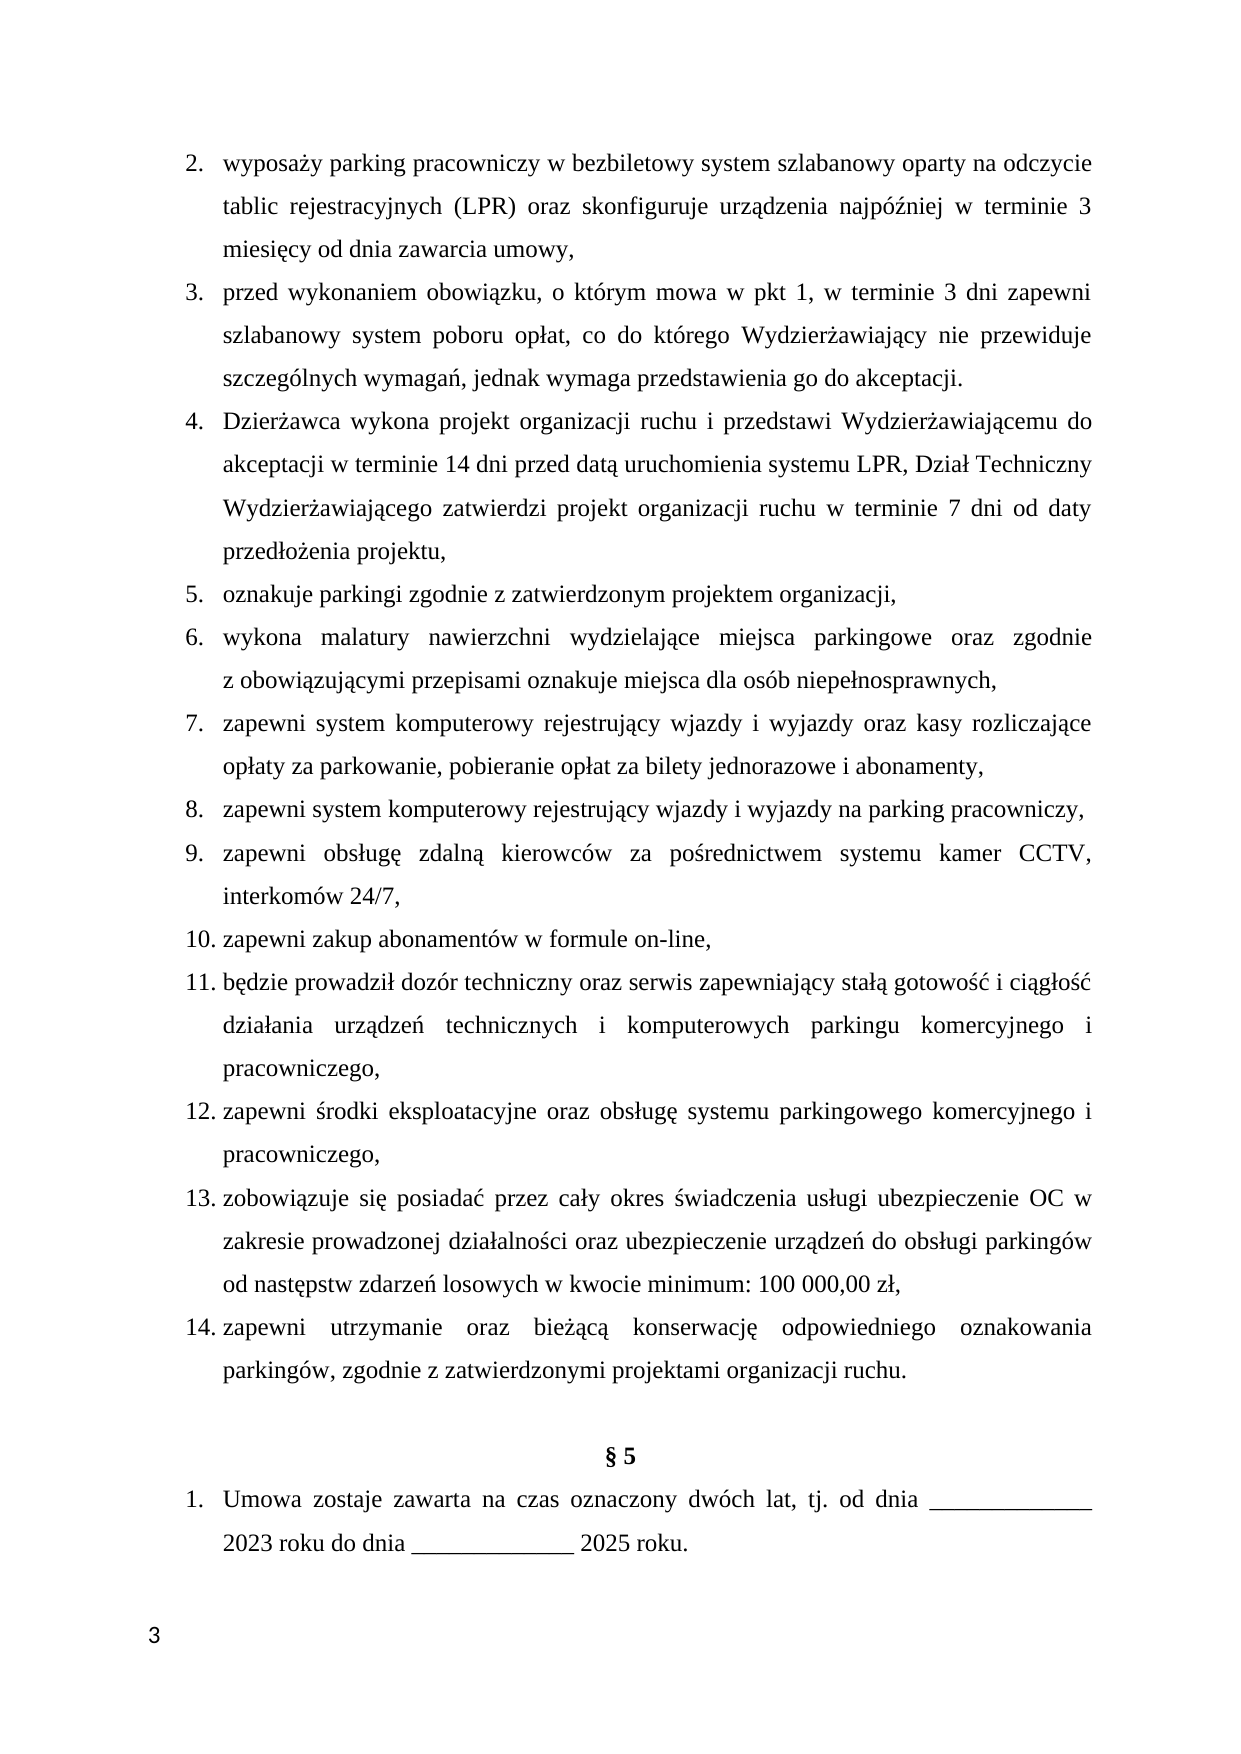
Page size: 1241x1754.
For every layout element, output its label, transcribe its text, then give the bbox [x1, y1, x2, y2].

list zapewni system komputerowy rejestrujący wjazdy i wyjazdy na parking pracowniczy, [185, 794, 1093, 823]
list Dzierżawca wykona projekt organizacji ruchu i przedstawi Wydzierżawiającemu do akceptacji w terminie 14 dni przed datą uruchomienia systemu LPR, Dział Techniczny Wydzierżawiającego zatwierdzi projekt organizacji ruchu w terminie 7 dni od daty przedłożenia projektu, [185, 406, 1093, 564]
list wyposaży parking pracowniczy w bezbiletowy system szlabanowy oparty na odczycie tablic rejestracyjnych (LPR) oraz skonfiguruje urządzenia najpóźniej w terminie 3 miesięcy od dnia zawarcia umowy, [185, 148, 1093, 263]
list wykona malatury nawierzchni wydzielające miejsca parkingowe oraz zgodnie z obowiązującymi przepisami oznakuje miejsca dla osób niepełnosprawnych, [185, 622, 1093, 694]
list zapewni system komputerowy rejestrujący wjazdy i wyjazdy oraz kasy rozliczające opłaty za parkowanie, pobieranie opłat za bilety jednorazowe i abonamenty, [185, 708, 1093, 780]
list będzie prowadził dozór techniczny oraz serwis zapewniający stałą gotowość i ciągłość działania urządzeń technicznych i komputerowych parkingu komercyjnego i pracowniczego, [185, 967, 1093, 1082]
list zapewni utrzymanie oraz bieżącą konserwację odpowiedniego oznakowania parkingów, zgodnie z zatwierdzonymi projektami organizacji ruchu. [185, 1312, 1093, 1384]
list zobowiązuje się posiadać przez cały okres świadczenia usługi ubezpieczenie OC w zakresie prowadzonej działalności oraz ubezpieczenie urządzeń do obsługi parkingów od następstw zdarzeń losowych w kwocie minimum: 100 000,00 zł, [185, 1183, 1093, 1298]
list oznakuje parkingi zgodnie z zatwierdzonym projektem organizacji, [185, 579, 1093, 608]
list zapewni środki eksploatacyjne oraz obsługę systemu parkingowego komercyjnego i pracowniczego, [185, 1096, 1093, 1168]
list przed wykonaniem obowiązku, o którym mowa w pkt 1, w terminie 3 dni zapewni szlabanowy system poboru opłat, co do którego Wydzierżawiający nie przewiduje szczególnych wymagań, jednak wymaga przedstawienia go do akceptacji. [185, 277, 1093, 392]
list zapewni obsługę zdalną kierowców za pośrednictwem systemu kamer CCTV, interkomów 24/7, [185, 838, 1093, 909]
list Umowa zostaje zawarta na czas oznaczony dwóch lat, tj. od dnia _____________ 2023 roku do dnia _____________ 2025 roku. [185, 1484, 1093, 1556]
list zapewni zakup abonamentów w formule on-line, [185, 924, 1093, 953]
text § 5 [148, 1441, 1093, 1470]
